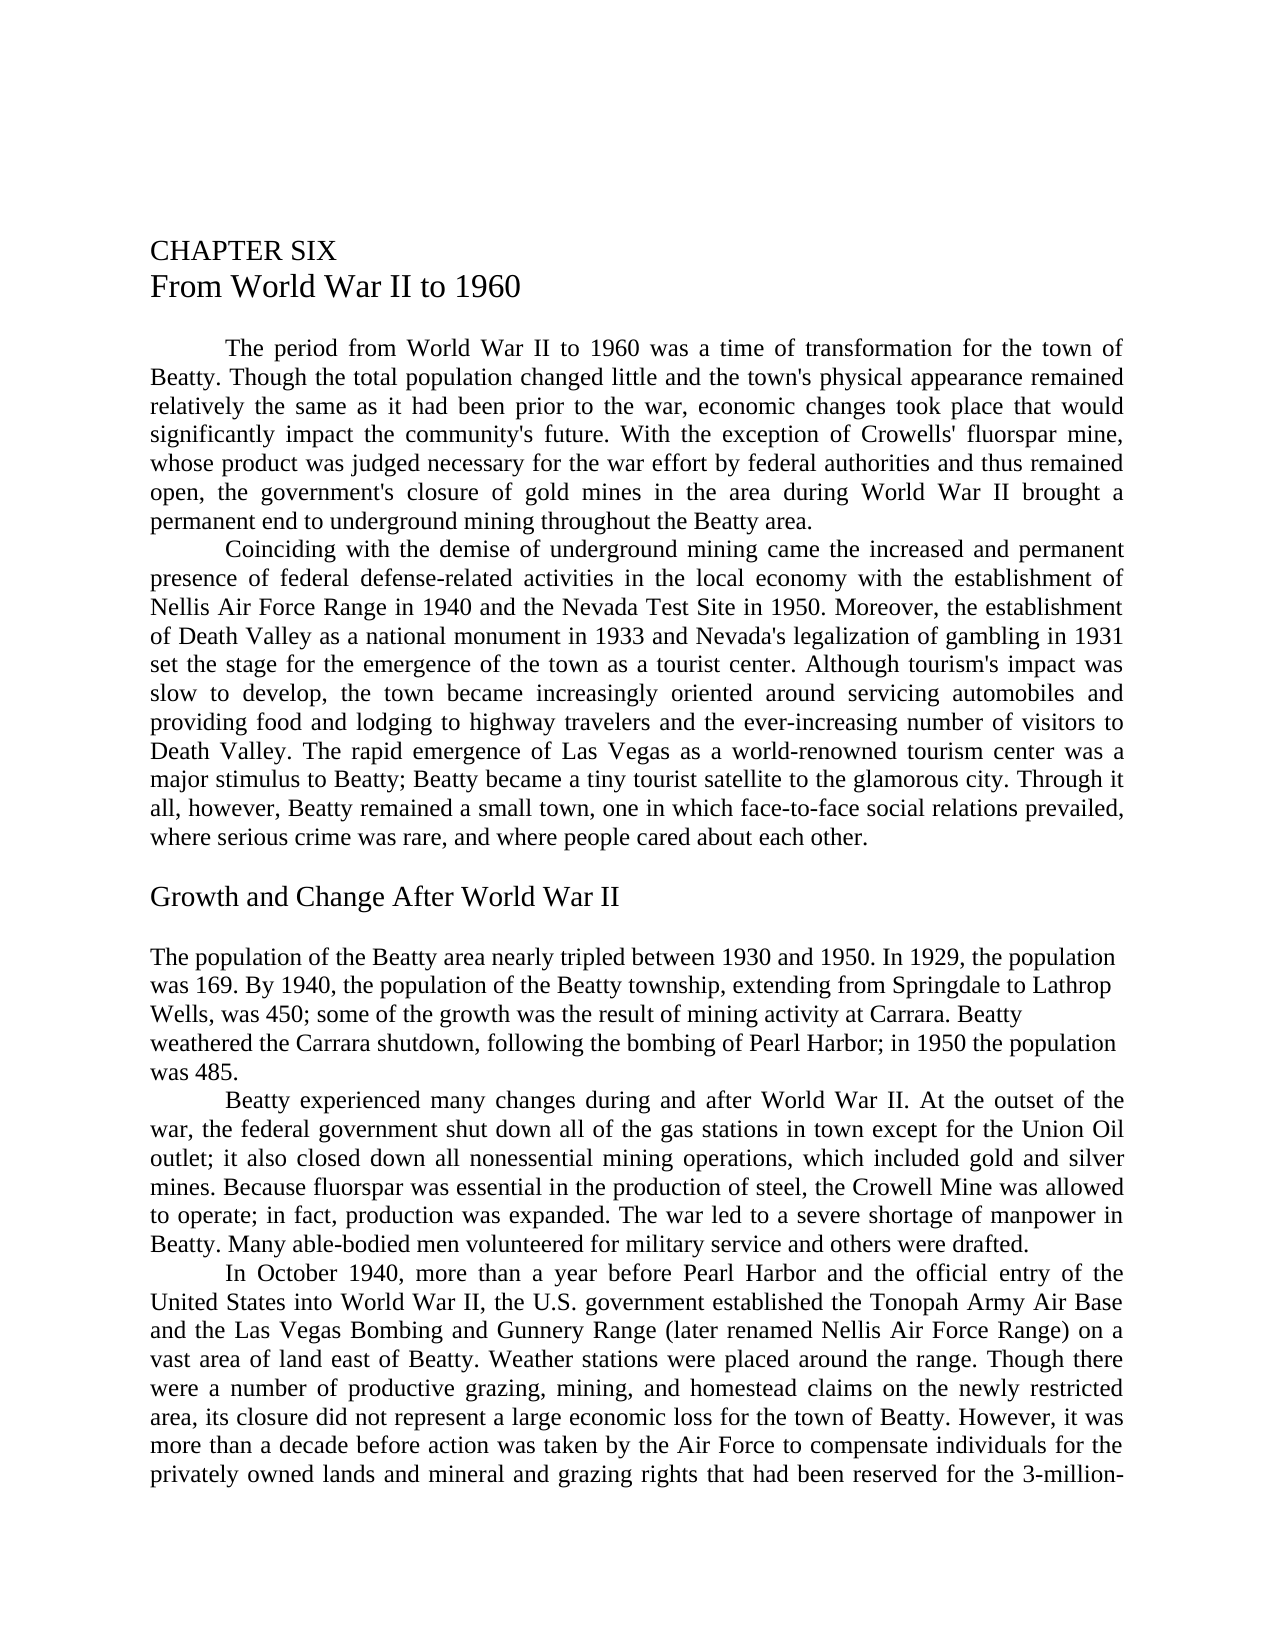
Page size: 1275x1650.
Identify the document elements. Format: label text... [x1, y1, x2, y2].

text CHAPTER SIX [150, 233, 1125, 266]
text Coinciding with the demise of underground mining came the increased and permanent presence of federal defense-related activities in the local economy with the establishment of Nellis Air Force Range in 1940 and the Nevada Test Site in 1950. Moreover, the establishment of Death Valley as a national monument in 1933 and Nevada's legalization of gambling in 1931 set the stage for the emergence of the town as a tourist center. Although tourism's impact was slow to develop, the town became increasingly oriented around servicing automobiles and providing food and lodging to highway travelers and the ever-increasing number of visitors to Death Valley. The rapid emergence of Las Vegas as a world-renowned tourism center was a major stimulus to Beatty; Beatty became a tiny tourist satellite to the glamorous city. Through it all, however, Beatty remained a small town, one in which face-to-face social relations prevailed, where serious crime was rare, and where people cared about each other. [150, 534, 1125, 851]
text From World War II to 1960 [150, 266, 1125, 304]
text The population of the Beatty area nearly tripled between 1930 and 1950. In 1929, the population was 169. By 1940, the population of the Beatty township, extending from Springdale to Lathrop Wells, was 450; some of the growth was the result of mining activity at Carrara. Beatty weathered the Carrara shutdown, following the bombing of Pearl Harbor; in 1950 the population was 485. [150, 942, 1125, 1086]
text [150, 1258, 1125, 1488]
text Beatty experienced many changes during and after World War II. At the outset of the war, the federal government shut down all of the gas stations in town except for the Union Oil outlet; it also closed down all nonessential mining operations, which included gold and silver mines. Because fluorspar was essential in the production of steel, the Crowell Mine was allowed to operate; in fact, production was expanded. The war led to a severe shortage of manpower in Beatty. Many able-bodied men volunteered for military service and others were drafted. [150, 1086, 1125, 1258]
text The period from World War II to 1960 was a time of transformation for the town of Beatty. Though the total population changed little and the town's physical appearance remained relatively the same as it had been prior to the war, economic changes took place that would significantly impact the community's future. With the exception of Crowells' fluorspar mine, whose product was judged necessary for the war effort by federal authorities and thus remained open, the government's closure of gold mines in the area during World War II brought a permanent end to underground mining throughout the Beatty area. [150, 333, 1125, 534]
text Growth and Change After World War II [150, 879, 1125, 913]
